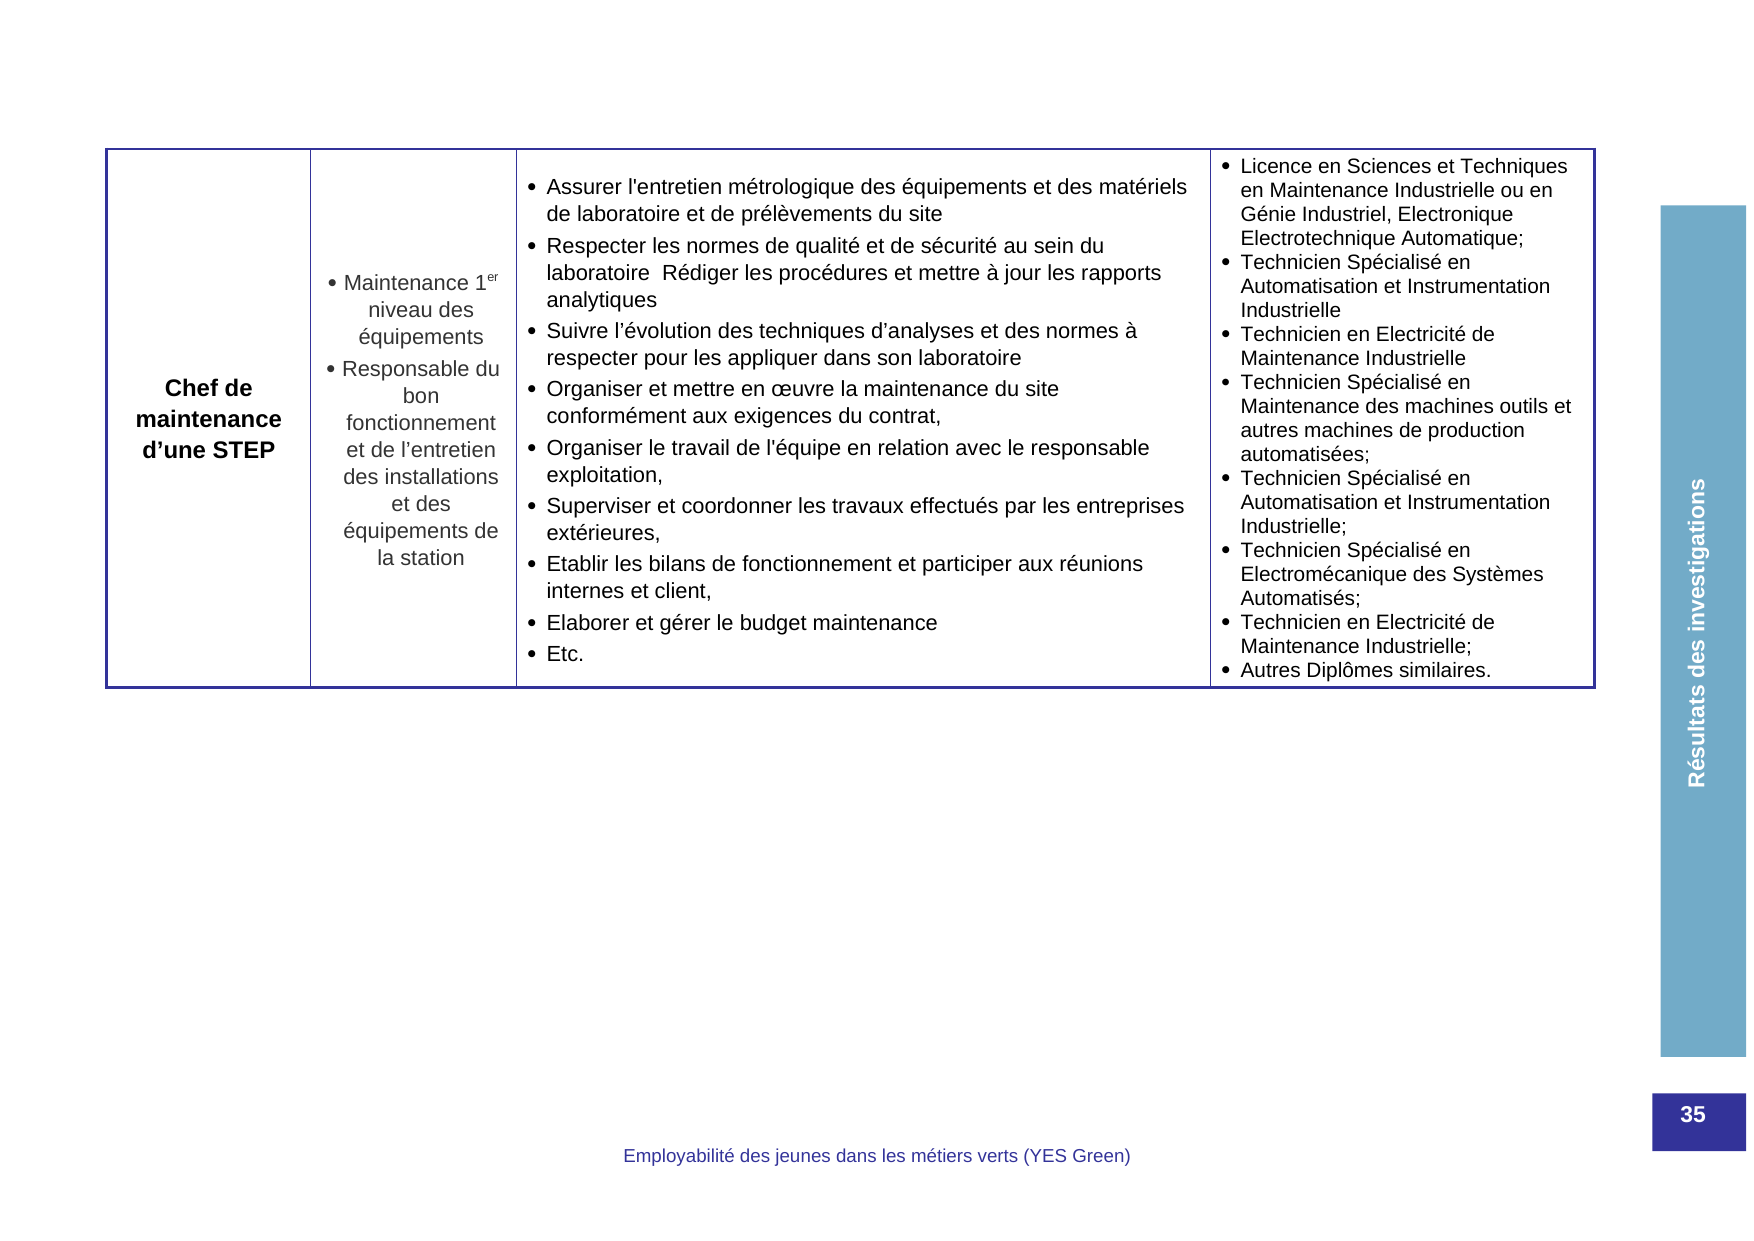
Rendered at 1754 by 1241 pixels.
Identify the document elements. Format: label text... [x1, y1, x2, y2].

table_cell Chef de maintenance d’une STEP [108, 150, 310, 686]
table_cell Maintenance 1er niveau des équipements Responsable du bon fonctionnement et de l’entretien des installations et des équipements de la station [311, 150, 516, 686]
table_cell Licence en Sciences et Techniques en Maintenance Industrielle ou en Génie Industriel, Electronique Electrotechnique Automatique; Technicien Spécialisé en Automatisation et Instrumentation Industrielle Technicien en Electricité de Maintenance Industrielle Technicien Spécialisé en Maintenance des machines outils et autres machines de production automatisées; Technicien Spécialisé en Automatisation et Instrumentation Industrielle; Technicien Spécialisé en Electromécanique des Systèmes Automatisés; Technicien en Electricité de Maintenance Industrielle; Autres Diplômes similaires. [1211, 150, 1593, 686]
table_cell Assurer l'entretien métrologique des équipements et des matériels de laboratoire et de prélèvements du site Respecter les normes de qualité et de sécurité au sein du laboratoire Rédiger les procédures et mettre à jour les rapports analytiques Suivre l’évolution des techniques d’analyses et des normes à respecter pour les appliquer dans son laboratoire Organiser et mettre en œuvre la maintenance du site conformément aux exigences du contrat, Organiser le travail de l'équipe en relation avec le responsable exploitation, Superviser et coordonner les travaux effectués par les entreprises extérieures, Etablir les bilans de fonctionnement et participer aux réunions internes et client, Elaborer et gérer le budget maintenance Etc. [517, 150, 1210, 686]
